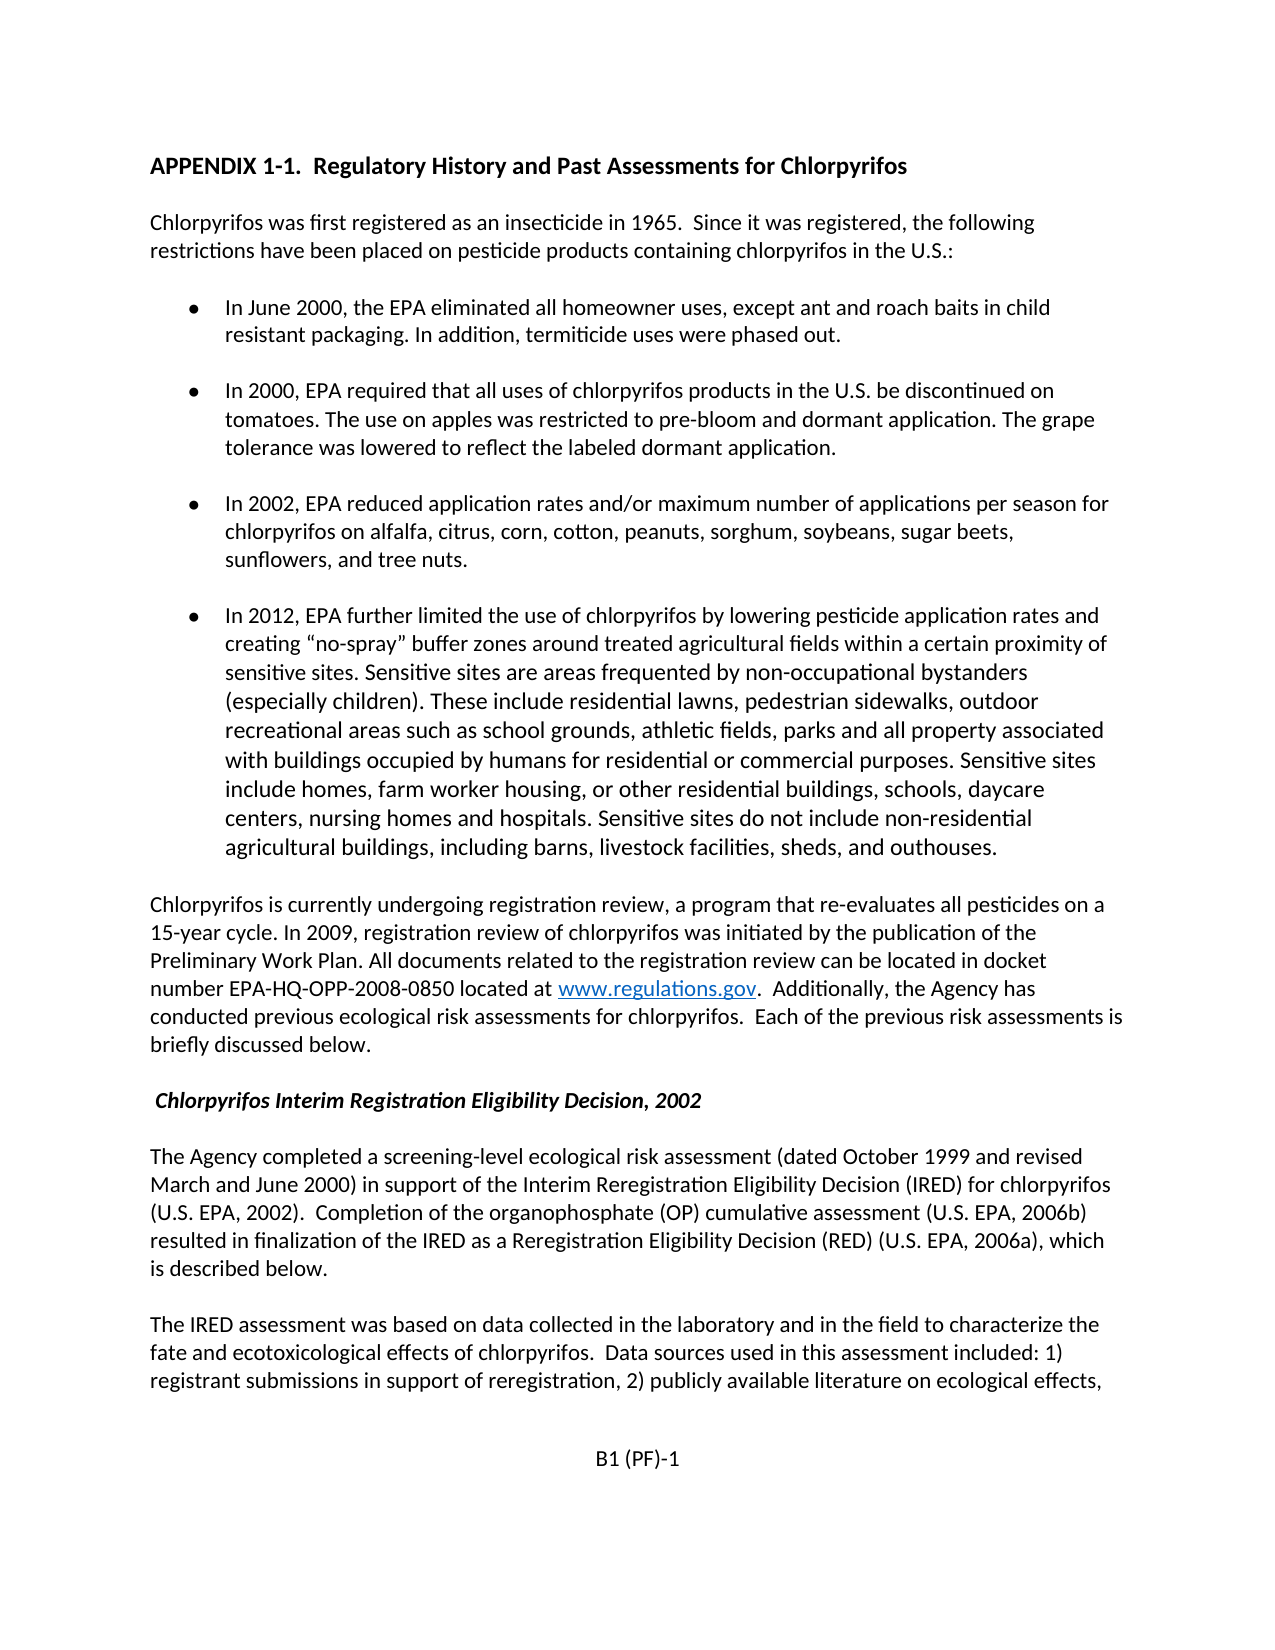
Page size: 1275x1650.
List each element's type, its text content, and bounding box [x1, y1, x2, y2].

text Chlorpyrifos was first registered as an insecticide in 1965. Since it was registered, the following restrictions have been placed on pesticide products containing chlorpyrifos in the U.S.: [150, 208, 1125, 264]
list In June 2000, the EPA eliminated all homeowner uses, except ant and roach baits in child resistant packaging. In addition, termiticide uses were phased out. [187, 293, 1125, 349]
text Chlorpyrifos Interim Registration Eligibility Decision, 2002 [150, 1086, 1125, 1114]
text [150, 1310, 1125, 1394]
text The Agency completed a screening-level ecological risk assessment (dated October 1999 and revised March and June 2000) in support of the Interim Reregistration Eligibility Decision (IRED) for chlorpyrifos (U.S. EPA, 2002). Completion of the organophosphate (OP) cumulative assessment (U.S. EPA, 2006b) resulted in finalization of the IRED as a Reregistration Eligibility Decision (RED) (U.S. EPA, 2006a), which is described below. [150, 1142, 1125, 1282]
list In 2000, EPA required that all uses of chlorpyrifos products in the U.S. be discontinued on tomatoes. The use on apples was restricted to pre-bloom and dormant application. The grape tolerance was lowered to reflect the labeled dormant application. [187, 377, 1125, 461]
text APPENDIX 1-1. Regulatory History and Past Assessments for Chlorpyrifos [150, 150, 1125, 181]
list In 2012, EPA further limited the use of chlorpyrifos by lowering pesticide application rates and creating “no-spray” buffer zones around treated agricultural fields within a certain proximity of sensitive sites. Sensitive sites are areas frequented by non-occupational bystanders (especially children). These include residential lawns, pedestrian sidewalks, outdoor recreational areas such as school grounds, athletic fields, parks and all property associated with buildings occupied by humans for residential or commercial purposes. Sensitive sites include homes, farm worker housing, or other residential buildings, schools, daycare centers, nursing homes and hospitals. Sensitive sites do not include non-residential agricultural buildings, including barns, livestock facilities, sheds, and outhouses. [187, 601, 1125, 862]
text Chlorpyrifos is currently undergoing registration review, a program that re-evaluates all pesticides on a 15-year cycle. In 2009, registration review of chlorpyrifos was initiated by the publication of the Preliminary Work Plan. All documents related to the registration review can be located in docket number EPA-HQ-OPP-2008-0850 located at www.regulations.gov. Additionally, the Agency has conducted previous ecological risk assessments for chlorpyrifos. Each of the previous risk assessments is briefly discussed below. [150, 890, 1125, 1058]
list In 2002, EPA reduced application rates and/or maximum number of applications per season for chlorpyrifos on alfalfa, citrus, corn, cotton, peanuts, sorghum, soybeans, sugar beets, sunflowers, and tree nuts. [187, 489, 1125, 573]
